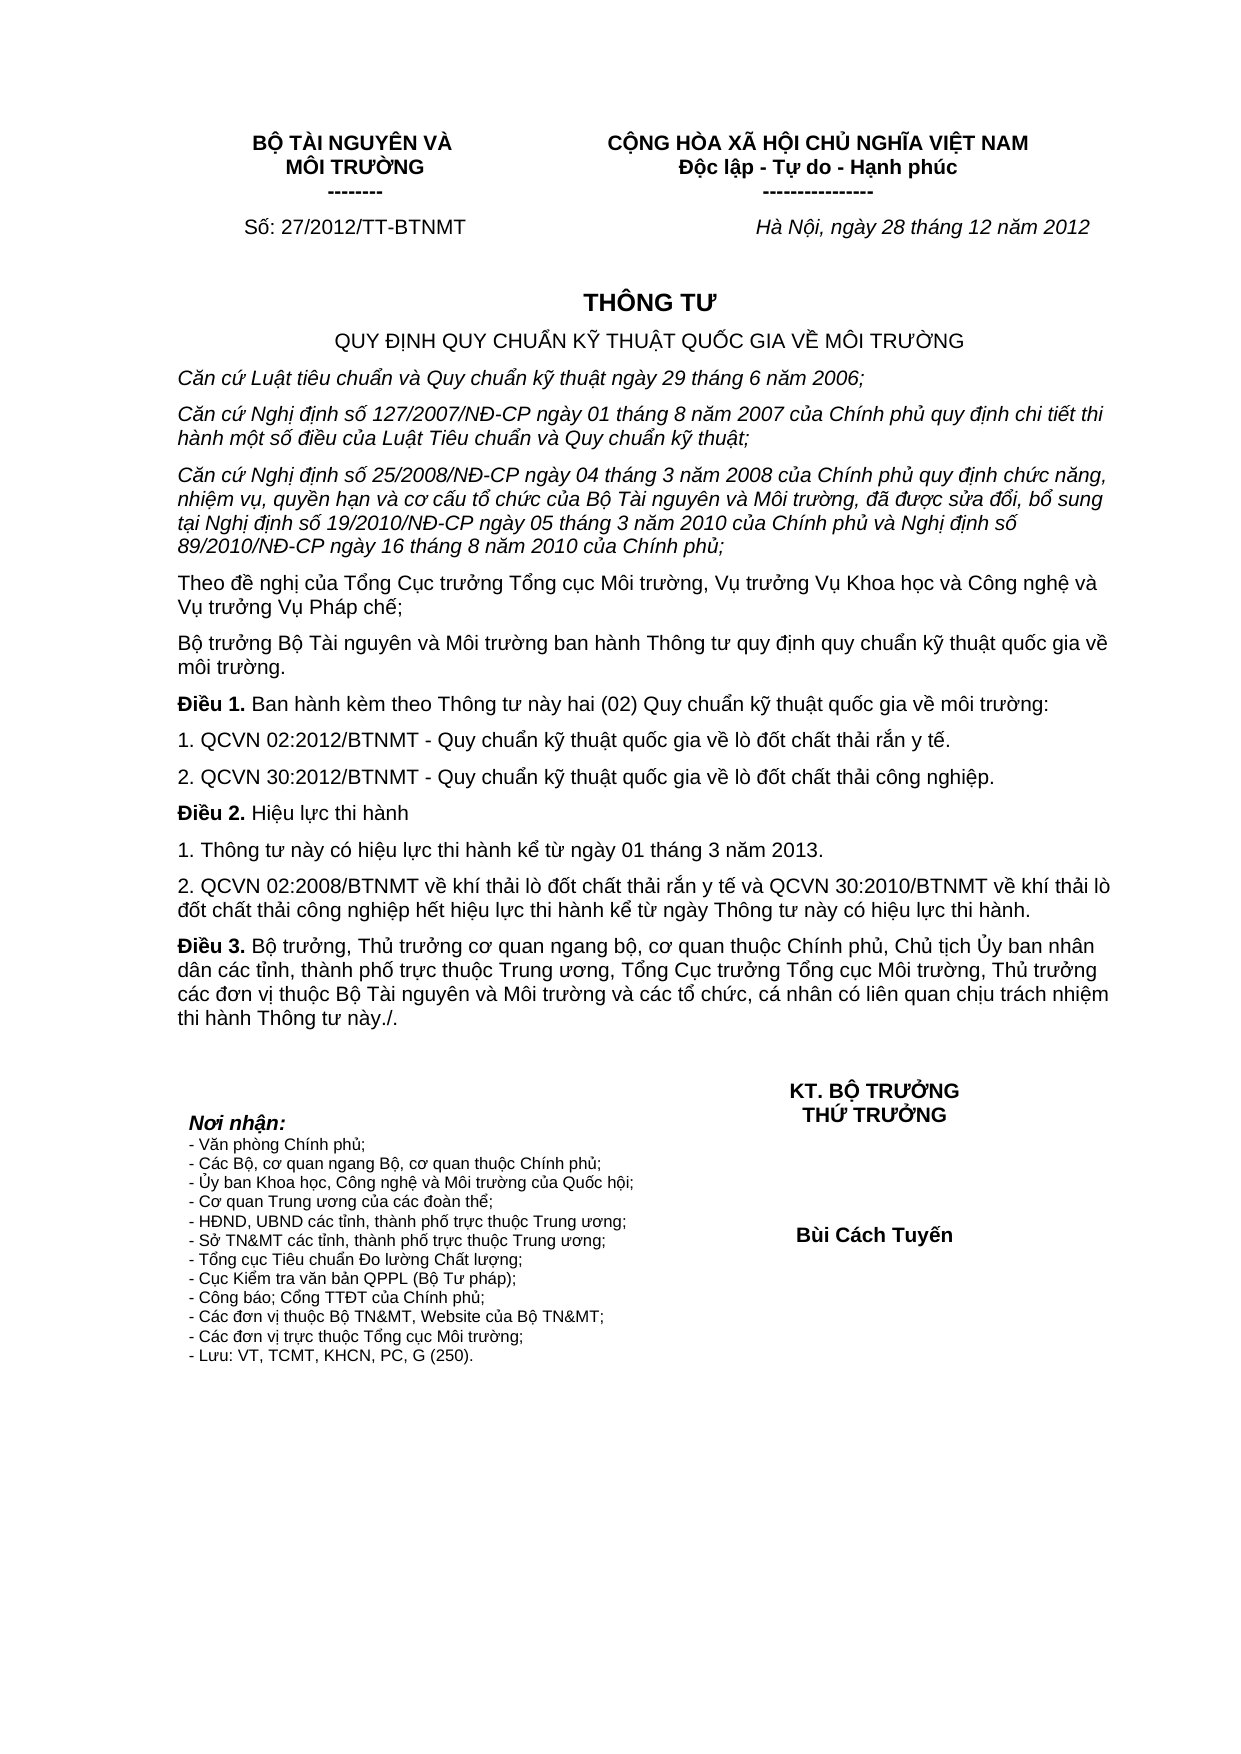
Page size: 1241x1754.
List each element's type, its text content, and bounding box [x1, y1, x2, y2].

text Điều 3. Bộ trưởng, Thủ trưởng cơ quan ngang bộ, cơ quan thuộc Chính phủ, Chủ tịch Ủy ban nhân dân các tỉnh, thành phố trực thuộc Trung ương, Tổng Cục trưởng Tổng cục Môi trường, Thủ trưởng các đơn vị thuộc Bộ Tài nguyên và Môi trường và các tổ chức, cá nhân có liên quan chịu trách nhiệm thi hành Thông tư này./. [177, 934, 1122, 1030]
text 1. QCVN 02:2012/BTNMT - Quy chuẩn kỹ thuật quốc gia về lò đốt chất thải rắn y tế. [177, 728, 1122, 752]
table_header Nơi nhận: - Văn phòng Chính phủ; - Các Bộ, cơ quan ngang Bộ, cơ quan thuộc Chính phủ; - Ủy ban Khoa học, Công nghệ và Môi trường của Quốc hội; - Cơ quan Trung ương của các đoàn thể; - HĐND, UBND các tỉnh, thành phố trực thuộc Trung ương; - Sở TN&MT các tỉnh, thành phố trực thuộc Trung ương; - Tổng cục Tiêu chuẩn Đo lường Chất lượng; - Cục Kiểm tra văn bản QPPL (Bộ Tư pháp); - Công báo; Cổng TTĐT của Chính phủ; - Các đơn vị thuộc Bộ TN&MT, Website của Bộ TN&MT; - Các đơn vị trực thuộc Tổng cục Môi trường; - Lưu: VT, TCMT, KHCN, PC, G (250). [177, 1067, 646, 1365]
text Bộ trưởng Bộ Tài nguyên và Môi trường ban hành Thông tư quy định quy chuẩn kỹ thuật quốc gia về môi trường. [177, 631, 1122, 679]
text Điều 1. Ban hành kèm theo Thông tư này hai (02) Quy chuẩn kỹ thuật quốc gia về môi trường: [177, 692, 1122, 716]
text QUY ĐỊNH QUY CHUẨN KỸ THUẬT QUỐC GIA VỀ MÔI TRƯỜNG [177, 329, 1122, 353]
text Căn cứ Nghị định số 25/2008/NĐ-CP ngày 04 tháng 3 năm 2008 của Chính phủ quy định chức năng, nhiệm vụ, quyền hạn và cơ cấu tổ chức của Bộ Tài nguyên và Môi trường, đã được sửa đổi, bổ sung tại Nghị định số 19/2010/NĐ-CP ngày 05 tháng 3 năm 2010 của Chính phủ và Nghị định số 89/2010/NĐ-CP ngày 16 tháng 8 năm 2010 của Chính phủ; [177, 462, 1122, 558]
text Điều 2. Hiệu lực thi hành [177, 801, 1122, 825]
text Căn cứ Luật tiêu chuẩn và Quy chuẩn kỹ thuật ngày 29 tháng 6 năm 2006; [177, 366, 1122, 389]
table_header CỘNG HÒA XÃ HỘI CHỦ NGHĨA VIỆT NAM Độc lập - Tự do - Hạnh phúc ---------------- [533, 118, 1103, 202]
text Theo đề nghị của Tổng Cục trưởng Tổng cục Môi trường, Vụ trưởng Vụ Khoa học và Công nghệ và Vụ trưởng Vụ Pháp chế; [177, 571, 1122, 619]
text 2. QCVN 30:2012/BTNMT - Quy chuẩn kỹ thuật quốc gia về lò đốt chất thải công nghiệp. [177, 764, 1122, 788]
table_header KT. BỘ TRƯỞNG THỨ TRƯỞNG Bùi Cách Tuyến [646, 1067, 1103, 1365]
table_cell Số: 27/2012/TT-BTNMT [177, 203, 533, 239]
text 1. Thông tư này có hiệu lực thi hành kể từ ngày 01 tháng 3 năm 2013. [177, 837, 1122, 861]
table_cell Hà Nội, ngày 28 tháng 12 năm 2012 [533, 203, 1103, 239]
text THÔNG TƯ [177, 288, 1122, 317]
text Căn cứ Nghị định số 127/2007/NĐ-CP ngày 01 tháng 8 năm 2007 của Chính phủ quy định chi tiết thi hành một số điều của Luật Tiêu chuẩn và Quy chuẩn kỹ thuật; [177, 402, 1122, 450]
text 2. QCVN 02:2008/BTNMT về khí thải lò đốt chất thải rắn y tế và QCVN 30:2010/BTNMT về khí thải lò đốt chất thải công nghiệp hết hiệu lực thi hành kể từ ngày Thông tư này có hiệu lực thi hành. [177, 874, 1122, 922]
table_header BỘ TÀI NGUYÊN VÀ MÔI TRƯỜNG -------- [177, 118, 533, 202]
